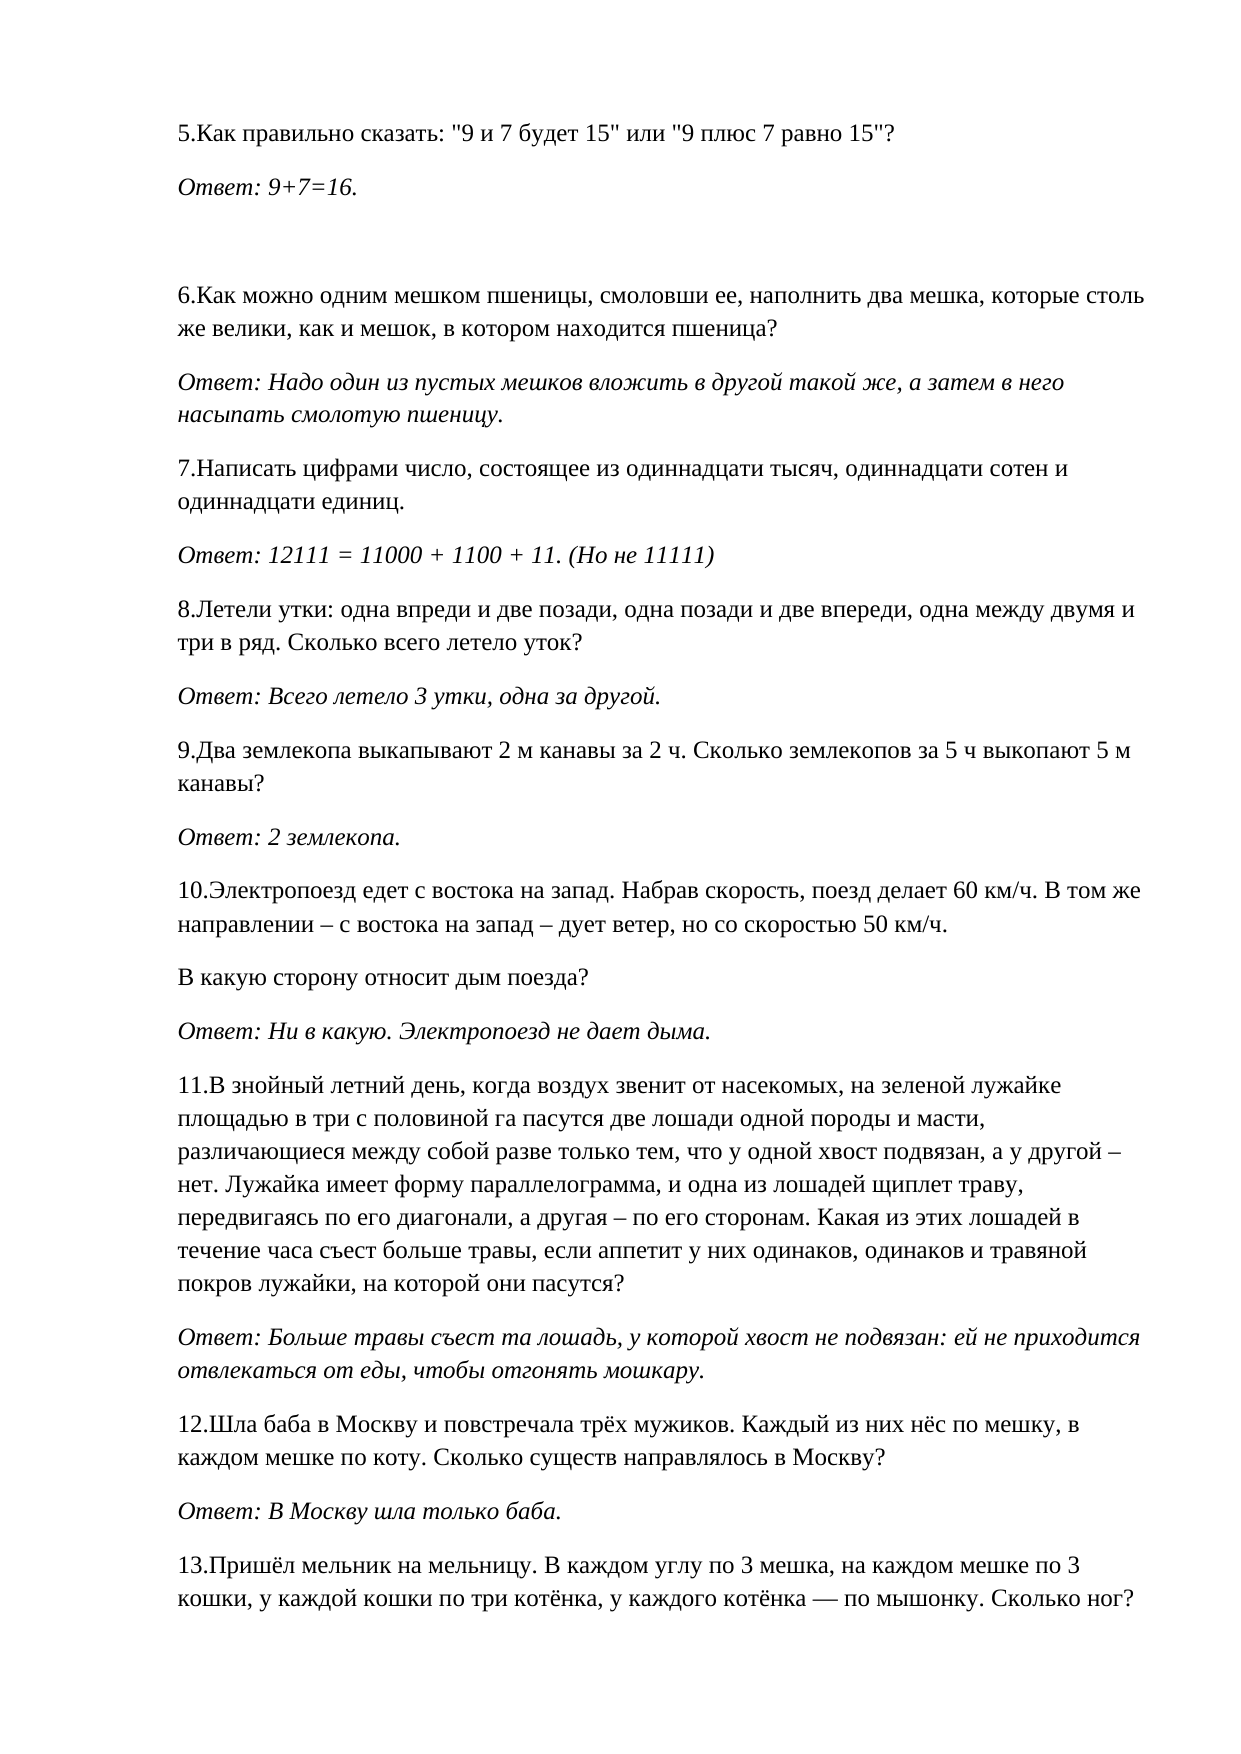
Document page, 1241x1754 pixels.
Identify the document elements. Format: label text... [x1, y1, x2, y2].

text Ответ: 2 землекопа. [177, 822, 1152, 851]
text 11.В знойный летний день, когда воздух звенит от насекомых, на зеленой лужайке площадью в три с половиной га пасутся две лошади одной породы и масти, различающиеся между собой разве только тем, что у одной хвост подвязан, а у другой – нет. Лужайка имеет форму параллелограмма, и одна из лошадей щиплет траву, передвигаясь по его диагонали, а другая – по его сторонам. Какая из этих лошадей в течение часа съест больше травы, если аппетит у них одинаков, одинаков и травяной покров лужайки, на которой они пасутся? [177, 1070, 1152, 1297]
text 9.Два землекопа выкапывают 2 м канавы за 2 ч. Сколько землекопов за 5 ч выкопают 5 м канавы? [177, 735, 1152, 797]
text Ответ: 12111 = 11000 + 1100 + 11. (Но не 11111) [177, 540, 1152, 569]
text Ответ: 9+7=16. [177, 172, 1152, 201]
text Ответ: Всего летело 3 утки, одна за другой. [177, 681, 1152, 710]
text 12.Шла баба в Москву и повстречала трёх мужиков. Каждый из них нёс по мешку, в каждом мешке по коту. Сколько существ направлялось в Москву? [177, 1409, 1152, 1471]
text 13.Пришёл мельник на мельницу. В каждом углу по 3 мешка, на каждом мешке по 3 кошки, у каждой кошки по три котёнка, у каждого котёнка — по мышонку. Сколько ног? [177, 1550, 1152, 1612]
text 6.Как можно одним мешком пшеницы, смоловши ее, наполнить два мешка, которые столь же велики, как и мешок, в котором находится пшеница? [177, 280, 1152, 341]
text 10.Электропоезд едет с востока на запад. Набрав скорость, поезд делает 60 км/ч. В том же направлении – с востока на запад – дует ветер, но со скоростью 50 км/ч. [177, 876, 1152, 937]
text Ответ: Надо один из пустых мешков вложить в другой такой же, а затем в него насыпать смолотую пшеницу. [177, 367, 1152, 428]
text 5.Как правильно сказать: "9 и 7 будет 15" или "9 плюс 7 равно 15"? [177, 118, 1152, 147]
text В какую сторону относит дым поезда? [177, 962, 1152, 991]
text Ответ: В Москву шла только баба. [177, 1496, 1152, 1525]
text 7.Написать цифрами число, состоящее из одиннадцати тысяч, одиннадцати сотен и одиннадцати единиц. [177, 453, 1152, 515]
text Ответ: Ни в какую. Электропоезд не дает дыма. [177, 1016, 1152, 1045]
text 8.Летели утки: одна впреди и две позади, одна позади и две впереди, одна между двумя и три в ряд. Сколько всего летело уток? [177, 594, 1152, 656]
text Ответ: Больше травы съест та лошадь, у которой хвост не подвязан: ей не приходится отвлекаться от еды, чтобы отгонять мошкару. [177, 1322, 1152, 1384]
